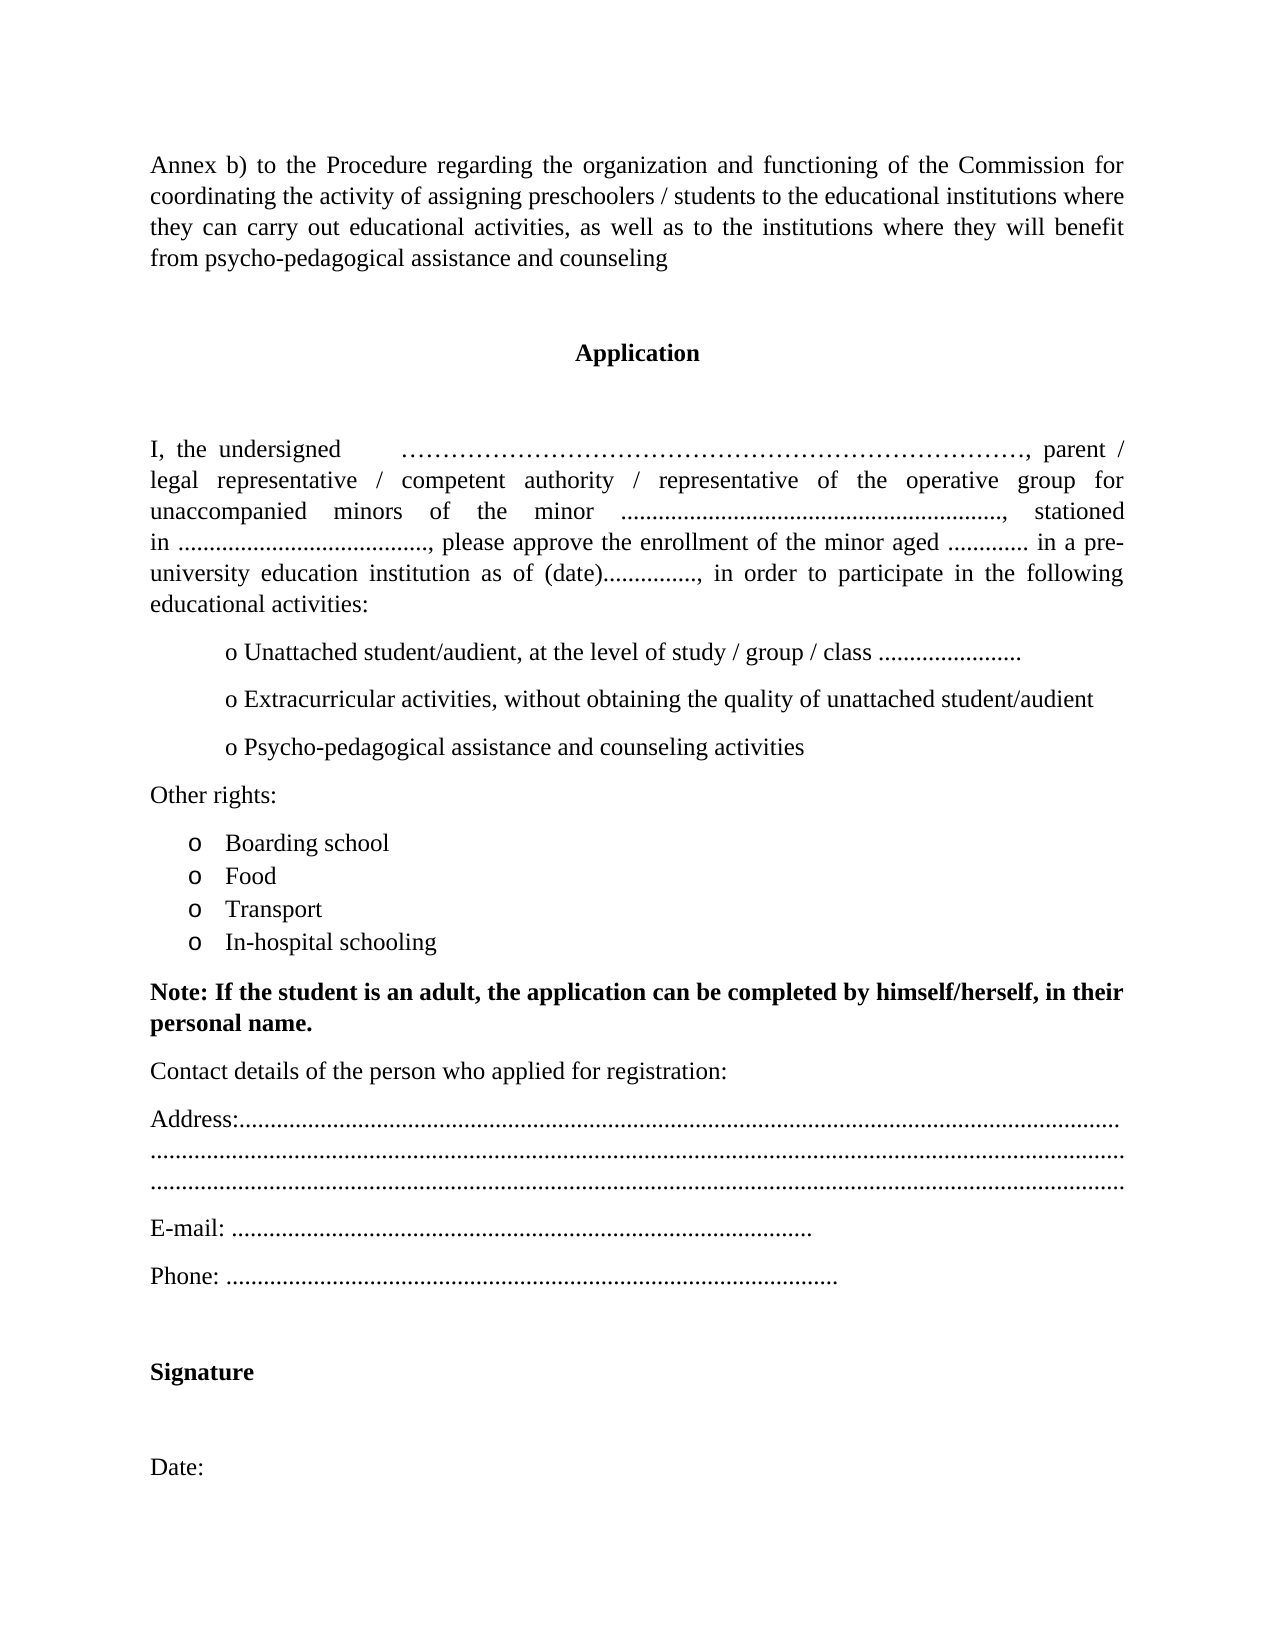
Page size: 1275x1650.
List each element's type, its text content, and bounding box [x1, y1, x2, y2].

text Other rights: [150, 780, 1125, 809]
text E-mail: ............................................................................................. [150, 1213, 1125, 1242]
text o Unattached student/audient, at the level of study / group / class ....................... [150, 637, 1125, 666]
list Boarding school [187, 828, 1125, 858]
text I, the undersigned …………………………………………………………………, parent / legal representative / competent authority / representative of the operative group for unaccompanied minors of the minor ............................................................., stationed in ........................................, please approve the enrollment of the minor aged ............. in a pre-university education institution as of (date)..............., in order to participate in the following educational activities: [150, 434, 1125, 618]
text Signature [150, 1357, 1125, 1385]
list Food [187, 861, 1125, 892]
list In-hospital schooling [187, 927, 1125, 958]
text Address:......................................................................................................................................................................................................................................................................................................... ............................................................................................................................................................ [150, 1104, 1125, 1194]
text o Psycho-pedagogical assistance and counseling activities [150, 732, 1125, 761]
text Note: If the student is an adult, the application can be completed by himself/herself, in their personal name. [150, 977, 1125, 1037]
text Phone: .................................................................................................. [150, 1261, 1125, 1290]
text Application [150, 338, 1125, 367]
list Transport [187, 894, 1125, 925]
text o Extracurricular activities, without obtaining the quality of unattached student/audient [150, 684, 1125, 713]
text Contact details of the person who applied for registration: [150, 1056, 1125, 1085]
text Date: [150, 1452, 1125, 1481]
text Annex b) to the Procedure regarding the organization and functioning of the Commission for coordinating the activity of assigning preschoolers / students to the educational institutions where they can carry out educational activities, as well as to the institutions where they will benefit from psycho-pedagogical assistance and counseling [150, 150, 1125, 272]
